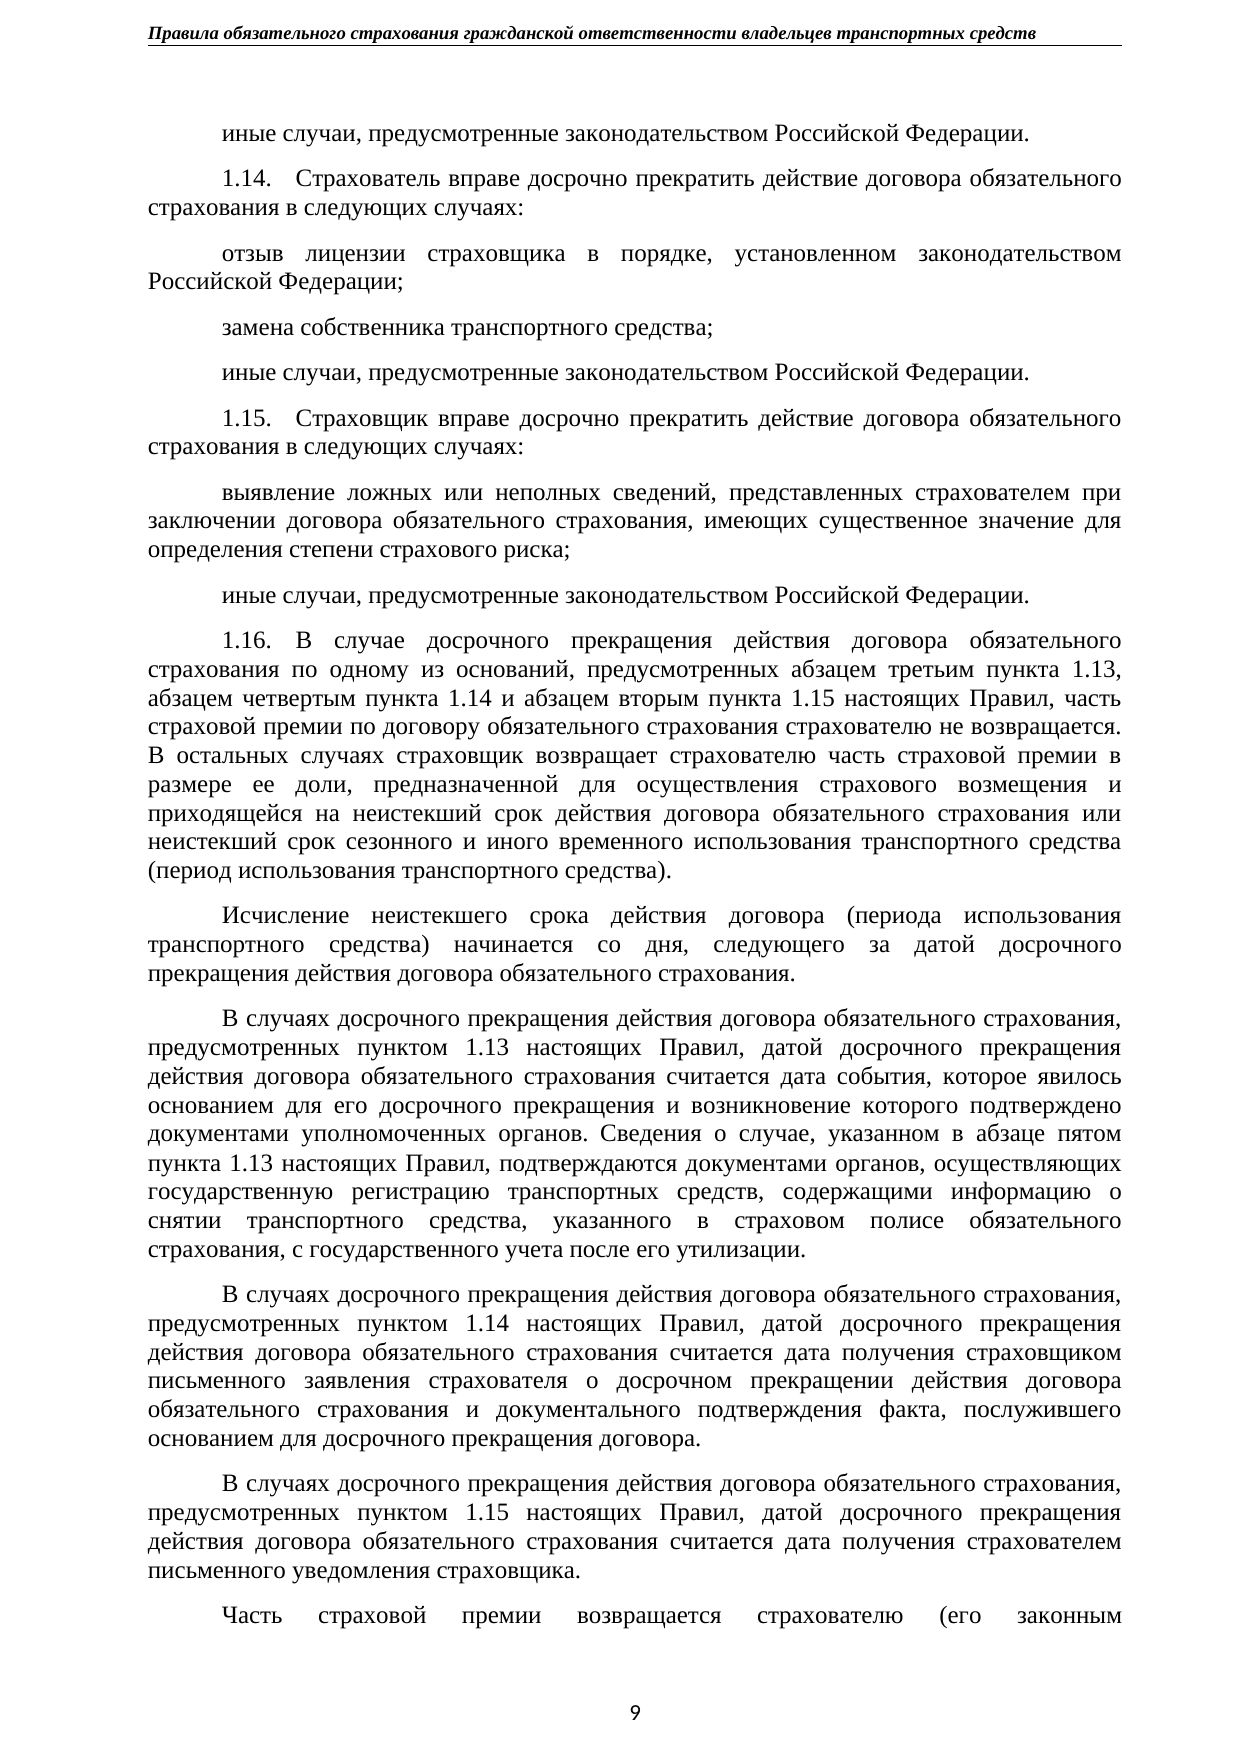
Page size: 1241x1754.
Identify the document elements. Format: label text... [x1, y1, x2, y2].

text 1.16. В случае досрочного прекращения действия договора обязательного страхования по одному из оснований, предусмотренных абзацем третьим пункта 1.13, абзацем четвертым пункта 1.14 и абзацем вторым пункта 1.15 настоящих Правил, часть страховой премии по договору обязательного страхования страхователю не возвращается. В остальных случаях страховщик возвращает страхователю часть страховой премии в размере ее доли, предназначенной для осуществления страхового возмещения и приходящейся на неистекший срок действия договора обязательного страхования или неистекший срок сезонного и иного временного использования транспортного средства (период использования транспортного средства). [148, 625, 1122, 884]
text 1.14. Страхователь вправе досрочно прекратить действие договора обязательного страхования в следующих случаях: [148, 163, 1122, 221]
text 1.15. Страховщик вправе досрочно прекратить действие договора обязательного страхования в следующих случаях: [148, 403, 1122, 460]
text Исчисление неистекшего срока действия договора (периода использования транспортного средства) начинается со дня, следующего за датой досрочного прекращения действия договора обязательного страхования. [148, 901, 1122, 987]
text В случаях досрочного прекращения действия договора обязательного страхования, предусмотренных пунктом 1.14 настоящих Правил, датой досрочного прекращения действия договора обязательного страхования считается дата получения страховщиком письменного заявления страхователя о досрочном прекращении действия договора обязательного страхования и документального подтверждения факта, послужившего основанием для досрочного прекращения договора. [148, 1279, 1122, 1452]
text замена собственника транспортного средства; [148, 312, 1122, 341]
text выявление ложных или неполных сведений, представленных страхователем при заключении договора обязательного страхования, имеющих существенное значение для определения степени страхового риска; [148, 477, 1122, 563]
text иные случаи, предусмотренные законодательством Российской Федерации. [148, 580, 1122, 608]
text иные случаи, предусмотренные законодательством Российской Федерации. [148, 118, 1122, 147]
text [148, 1600, 1122, 1629]
text В случаях досрочного прекращения действия договора обязательного страхования, предусмотренных пунктом 1.13 настоящих Правил, датой досрочного прекращения действия договора обязательного страхования считается дата события, которое явилось основанием для его досрочного прекращения и возникновение которого подтверждено документами уполномоченных органов. Сведения о случае, указанном в абзаце пятом пункта 1.13 настоящих Правил, подтверждаются документами органов, осуществляющих государственную регистрацию транспортных средств, содержащими информацию о снятии транспортного средства, указанного в страховом полисе обязательного страхования, с государственного учета после его утилизации. [148, 1003, 1122, 1263]
text иные случаи, предусмотренные законодательством Российской Федерации. [148, 357, 1122, 386]
text В случаях досрочного прекращения действия договора обязательного страхования, предусмотренных пунктом 1.15 настоящих Правил, датой досрочного прекращения действия договора обязательного страхования считается дата получения страхователем письменного уведомления страховщика. [148, 1468, 1122, 1583]
text отзыв лицензии страховщика в порядке, установленном законодательством Российской Федерации; [148, 238, 1122, 295]
